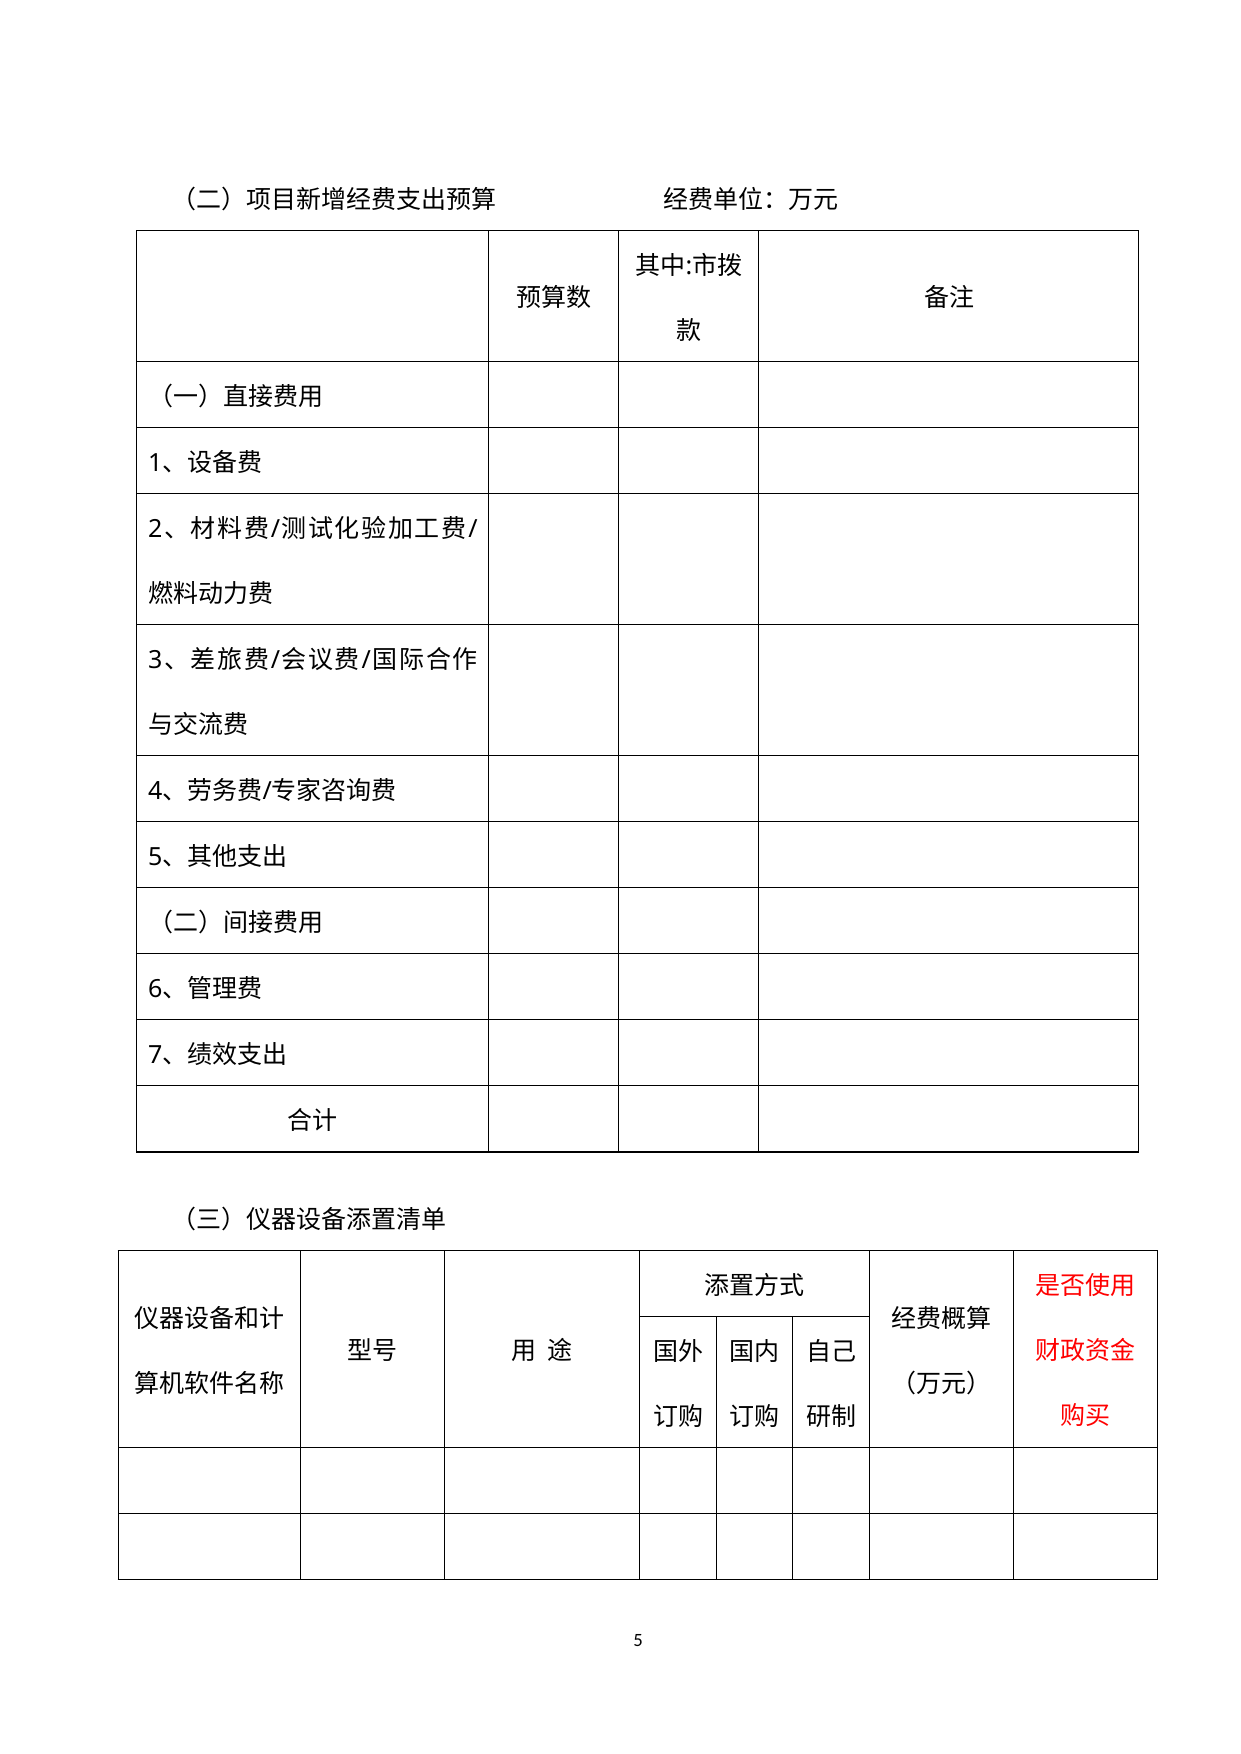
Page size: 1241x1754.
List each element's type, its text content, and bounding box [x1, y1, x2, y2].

table_cell [759, 888, 1138, 953]
table_cell [793, 1514, 869, 1579]
table_cell [619, 1020, 758, 1085]
table_cell [870, 1448, 1013, 1513]
table_cell [759, 822, 1138, 887]
table_header 型号 [301, 1251, 444, 1447]
table_cell [445, 1448, 639, 1513]
table_cell [759, 756, 1138, 821]
table_cell [489, 1086, 618, 1151]
table_cell [759, 1086, 1138, 1151]
table_cell 合计 [137, 1086, 488, 1151]
table_header 是否使用财政资金购买 [1014, 1251, 1157, 1447]
table_cell [489, 362, 618, 427]
table_cell 4、劳务费/专家咨询费 [137, 756, 488, 821]
table_cell [759, 362, 1138, 427]
table_cell [489, 494, 618, 624]
table_cell [445, 1514, 639, 1579]
table_cell [759, 428, 1138, 493]
table_cell [619, 756, 758, 821]
table_header 添置方式 [640, 1251, 869, 1316]
table_cell 国外 订购 [640, 1317, 716, 1447]
table_cell 国内 订购 [717, 1317, 792, 1447]
table_cell [119, 1514, 300, 1579]
table_cell [119, 1448, 300, 1513]
table_cell [1014, 1514, 1157, 1579]
table_cell （二）间接费用 [137, 888, 488, 953]
table_cell [489, 1020, 618, 1085]
table_header 用 途 [445, 1251, 639, 1447]
table_cell [619, 428, 758, 493]
table_cell 自己 研制 [793, 1317, 869, 1447]
table_cell [489, 428, 618, 493]
table_header 仪器设备和计算机软件名称 [119, 1251, 300, 1447]
table_header [137, 231, 488, 361]
table_cell [619, 888, 758, 953]
table_header 预算数 [489, 231, 618, 361]
table_cell [489, 822, 618, 887]
table_header 其中:市拨款 [619, 231, 758, 361]
table_cell [301, 1448, 444, 1513]
table_cell [717, 1448, 792, 1513]
table_cell [301, 1514, 444, 1579]
table_cell [489, 756, 618, 821]
text （二）项目新增经费支出预算 经费单位：万元 [171, 165, 1102, 230]
table_cell [870, 1514, 1013, 1579]
table_cell （一）直接费用 [137, 362, 488, 427]
table_cell [619, 494, 758, 624]
table_cell [619, 1086, 758, 1151]
table_cell [640, 1514, 716, 1579]
table_cell 7、绩效支出 [137, 1020, 488, 1085]
table_cell [619, 954, 758, 1019]
table_cell [489, 625, 618, 755]
table_cell 5、其他支出 [137, 822, 488, 887]
text （三）仪器设备添置清单 [171, 1185, 1104, 1250]
table_cell [489, 954, 618, 1019]
table_cell [759, 625, 1138, 755]
table_cell 2、材料费/测试化验加工费/燃料动力费 [137, 494, 488, 624]
table_cell [759, 954, 1138, 1019]
table_cell [640, 1448, 716, 1513]
table_cell [793, 1448, 869, 1513]
table_cell [489, 888, 618, 953]
table_cell [619, 625, 758, 755]
table_header 备注 [759, 231, 1138, 361]
table_cell [759, 1020, 1138, 1085]
table_cell 1、设备费 [137, 428, 488, 493]
table_cell [759, 494, 1138, 624]
table_cell 3、差旅费/会议费/国际合作与交流费 [137, 625, 488, 755]
table_cell [619, 362, 758, 427]
table_cell [1014, 1448, 1157, 1513]
table_cell [619, 822, 758, 887]
table_header 经费概算 （万元） [870, 1251, 1013, 1447]
table_cell 6、管理费 [137, 954, 488, 1019]
table_cell [717, 1514, 792, 1579]
